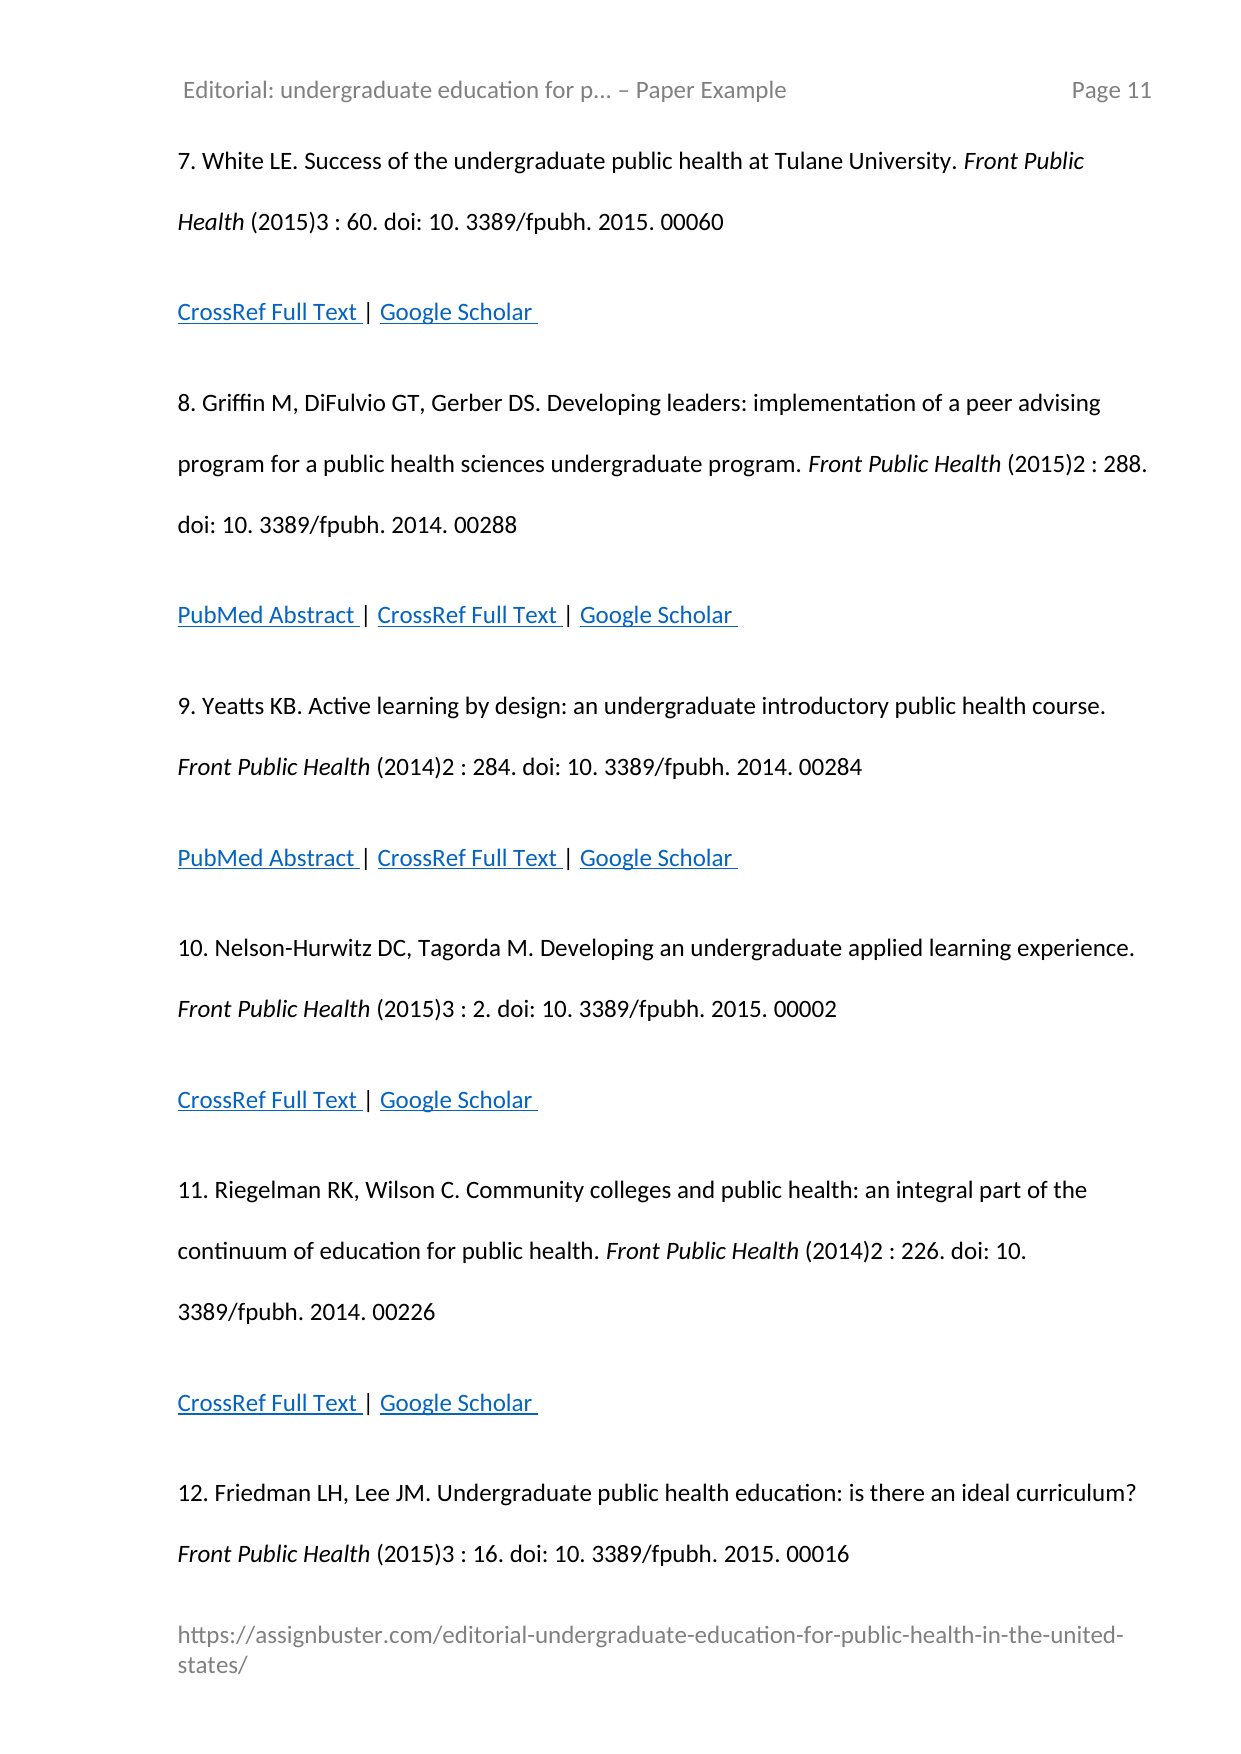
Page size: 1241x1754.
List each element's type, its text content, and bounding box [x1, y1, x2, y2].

text CrossRef Full Text | Google Scholar [177, 1084, 1152, 1114]
text 12. Friedman LH, Lee JM. Undergraduate public health education: is there an ideal curriculum? Front Public Health (2015)3 : 16. doi: 10. 3389/fpubh. 2015. 00016 [177, 1477, 1152, 1569]
text 11. Riegelman RK, Wilson C. Community colleges and public health: an integral part of the continuum of education for public health. Front Public Health (2014)2 : 226. doi: 10. 3389/fpubh. 2014. 00226 [177, 1174, 1152, 1327]
text 9. Yeatts KB. Active learning by design: an undergraduate introductory public health course. Front Public Health (2014)2 : 284. doi: 10. 3389/fpubh. 2014. 00284 [177, 690, 1152, 782]
text CrossRef Full Text | Google Scholar [177, 297, 1152, 327]
text 10. Nelson-Hurwitz DC, Tagorda M. Developing an undergraduate applied learning experience. Front Public Health (2015)3 : 2. doi: 10. 3389/fpubh. 2015. 00002 [177, 932, 1152, 1024]
text 7. White LE. Success of the undergraduate public health at Tulane University. Front Public Health (2015)3 : 60. doi: 10. 3389/fpubh. 2015. 00060 [177, 145, 1152, 237]
text PubMed Abstract | CrossRef Full Text | Google Scholar [177, 600, 1152, 630]
text 8. Griffin M, DiFulvio GT, Gerber DS. Developing leaders: implementation of a peer advising program for a public health sciences undergraduate program. Front Public Health (2015)2 : 288. doi: 10. 3389/fpubh. 2014. 00288 [177, 387, 1152, 540]
text PubMed Abstract | CrossRef Full Text | Google Scholar [177, 842, 1152, 872]
text CrossRef Full Text | Google Scholar [177, 1387, 1152, 1417]
